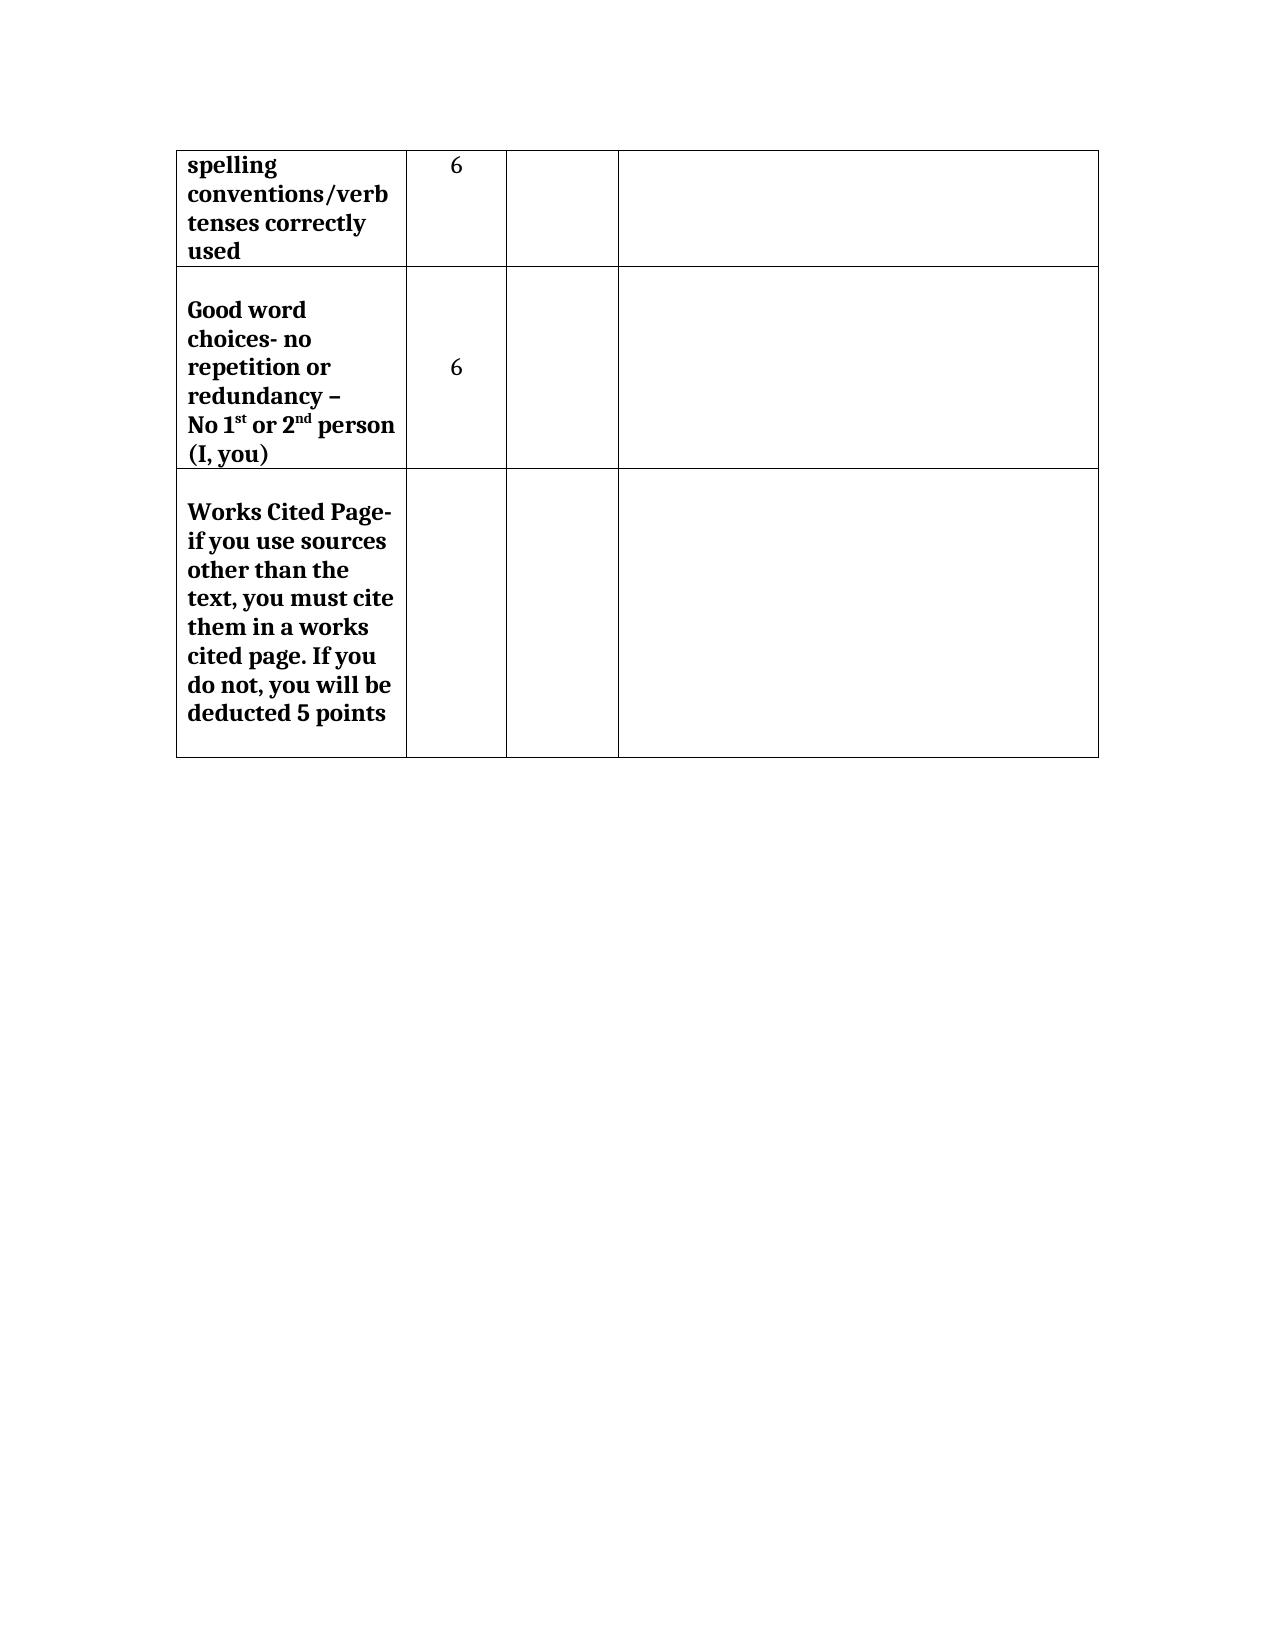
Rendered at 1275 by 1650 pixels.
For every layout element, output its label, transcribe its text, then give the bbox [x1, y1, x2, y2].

table_cell Works Cited Page- if you use sources other than the text, you must cite them in a works cited page. If you do not, you will be deducted 5 points [177, 469, 406, 757]
table_cell [619, 267, 1098, 468]
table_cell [177, 151, 406, 266]
table_cell Good word choices- no repetition or redundancy – No 1st or 2nd person (I, you) [177, 267, 406, 468]
table_cell [507, 151, 618, 266]
table_cell [507, 267, 618, 468]
table_cell 6 [407, 267, 506, 468]
table_cell 6 6 [407, 151, 506, 266]
table_cell [507, 469, 618, 757]
table_cell [619, 469, 1098, 757]
table_cell [619, 151, 1098, 266]
table_cell [407, 469, 506, 757]
